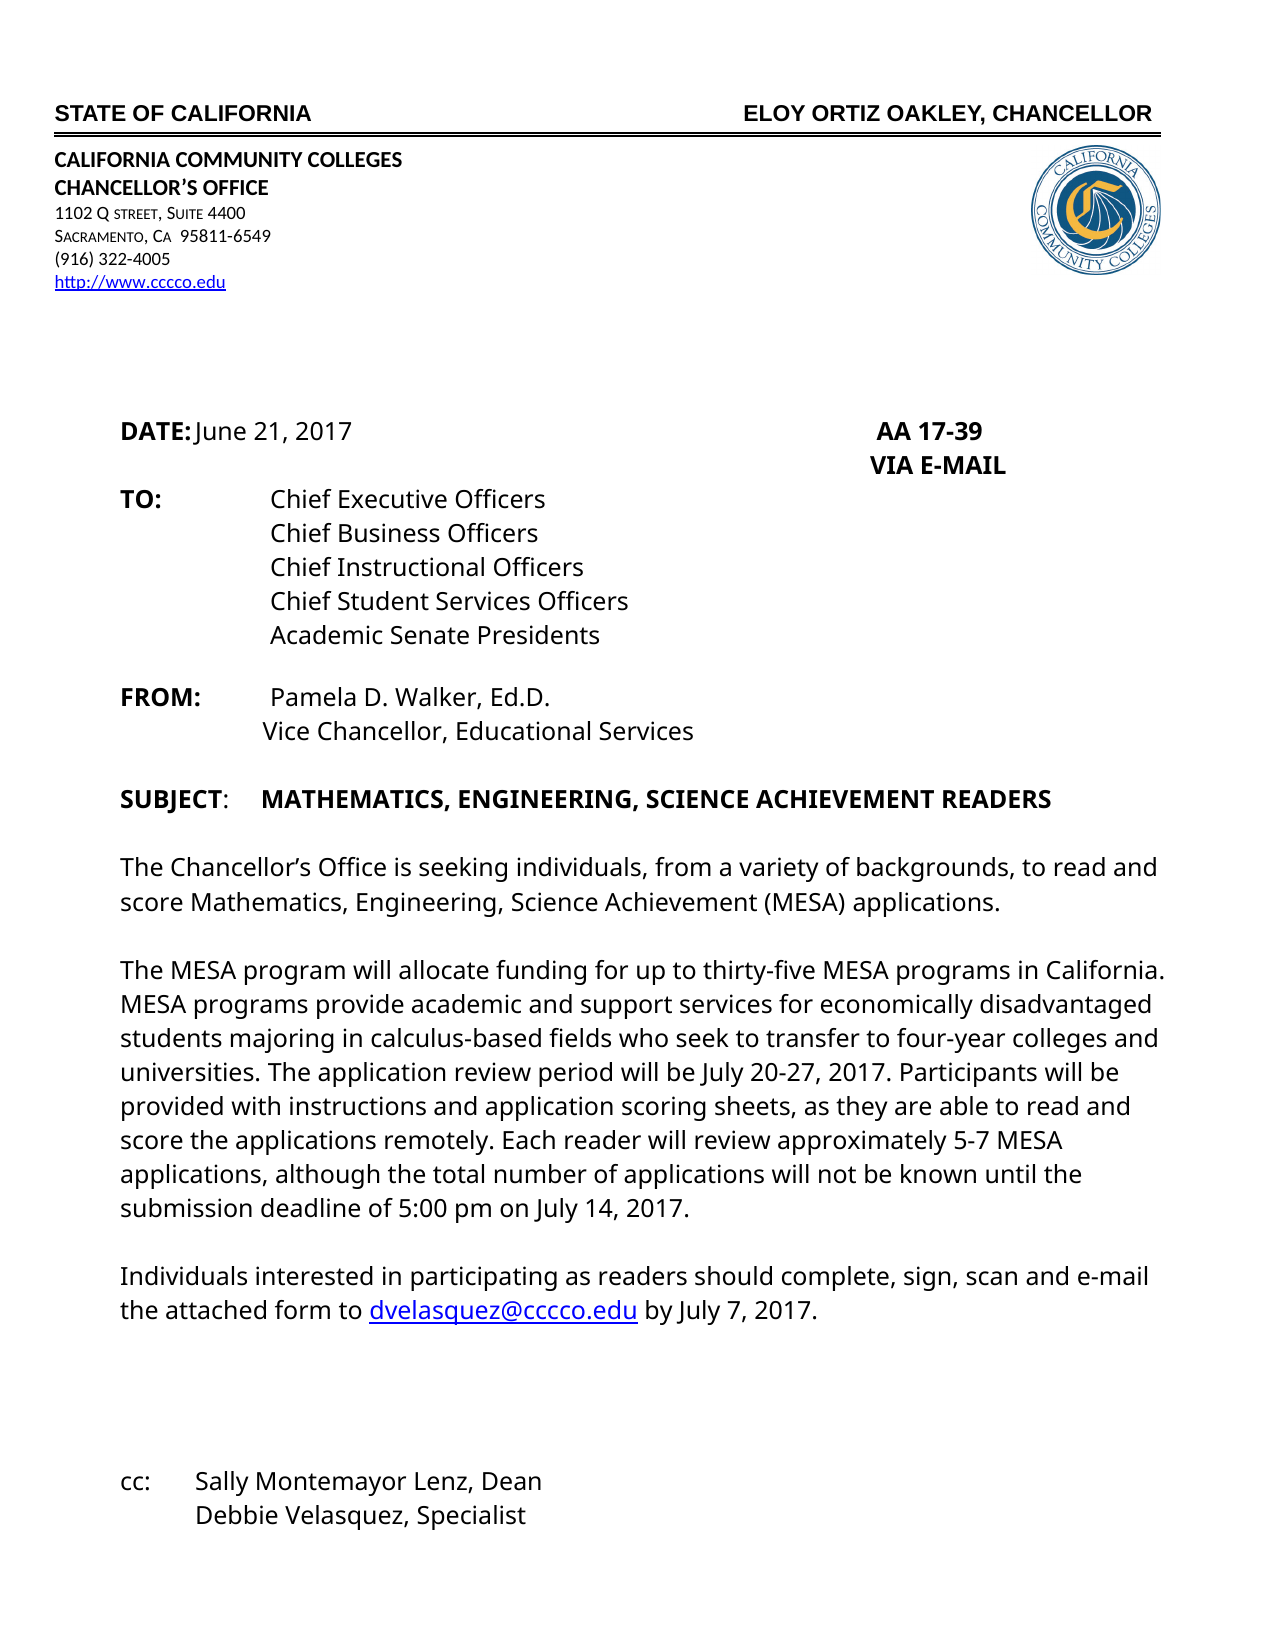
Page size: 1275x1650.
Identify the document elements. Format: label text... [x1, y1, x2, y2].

text Vice Chancellor, Educational Services [120, 714, 1142, 748]
picture [1031, 145, 1161, 275]
text Individuals interested in participating as readers should complete, sign, scan and e-mail the attached form to dvelasquez@cccco.edu by July 7, 2017. [120, 1259, 1170, 1327]
text FROM: Pamela D. Walker, Ed.D. [120, 680, 1142, 714]
text The Chancellor’s Office is seeking individuals, from a variety of backgrounds, to read and score Mathematics, Engineering, Science Achievement (MESA) applications. [120, 850, 1170, 918]
text Chief Business Officers [120, 516, 1170, 549]
text VIA E-MAIL [120, 447, 1170, 481]
table_header ELOY ORTIZ OAKLEY, CHANCELLOR [673, 75, 1161, 132]
text Academic Senate Presidents [120, 618, 1170, 652]
table_header STATE OF CALIFORNIA [54, 75, 673, 132]
text TO: Chief Executive Officers [120, 481, 1170, 516]
table_cell California Community Colleges Chancellor’s Office 1102 Q street, Suite 4400 Sacramento, Ca 95811-6549 (916) 322-4005 http://www.cccco.edu [54, 137, 673, 311]
text The MESA program will allocate funding for up to thirty-five MESA programs in California. MESA programs provide academic and support services for economically disadvantaged students majoring in calculus-based fields who seek to transfer to four-year colleges and universities. The application review period will be July 20-27, 2017. Participants will be provided with instructions and application scoring sheets, as they are able to read and score the applications remotely. Each reader will review approximately 5-7 MESA applications, although the total number of applications will not be known until the submission deadline of 5:00 pm on July 14, 2017. [120, 952, 1170, 1225]
table_cell [673, 137, 1161, 311]
text Chief Student Services Officers [120, 584, 1170, 618]
text DATE: June 21, 2017 AA 17-39 [120, 413, 1170, 447]
text SUBJECT: MATHEMATICS, ENGINEERING, SCIENCE ACHIEVEMENT READERS [120, 782, 1170, 816]
text Chief Instructional Officers [120, 549, 1170, 584]
text cc: Sally Montemayor Lenz, Dean [120, 1463, 1170, 1497]
text Debbie Velasquez, Specialist [120, 1497, 1170, 1531]
